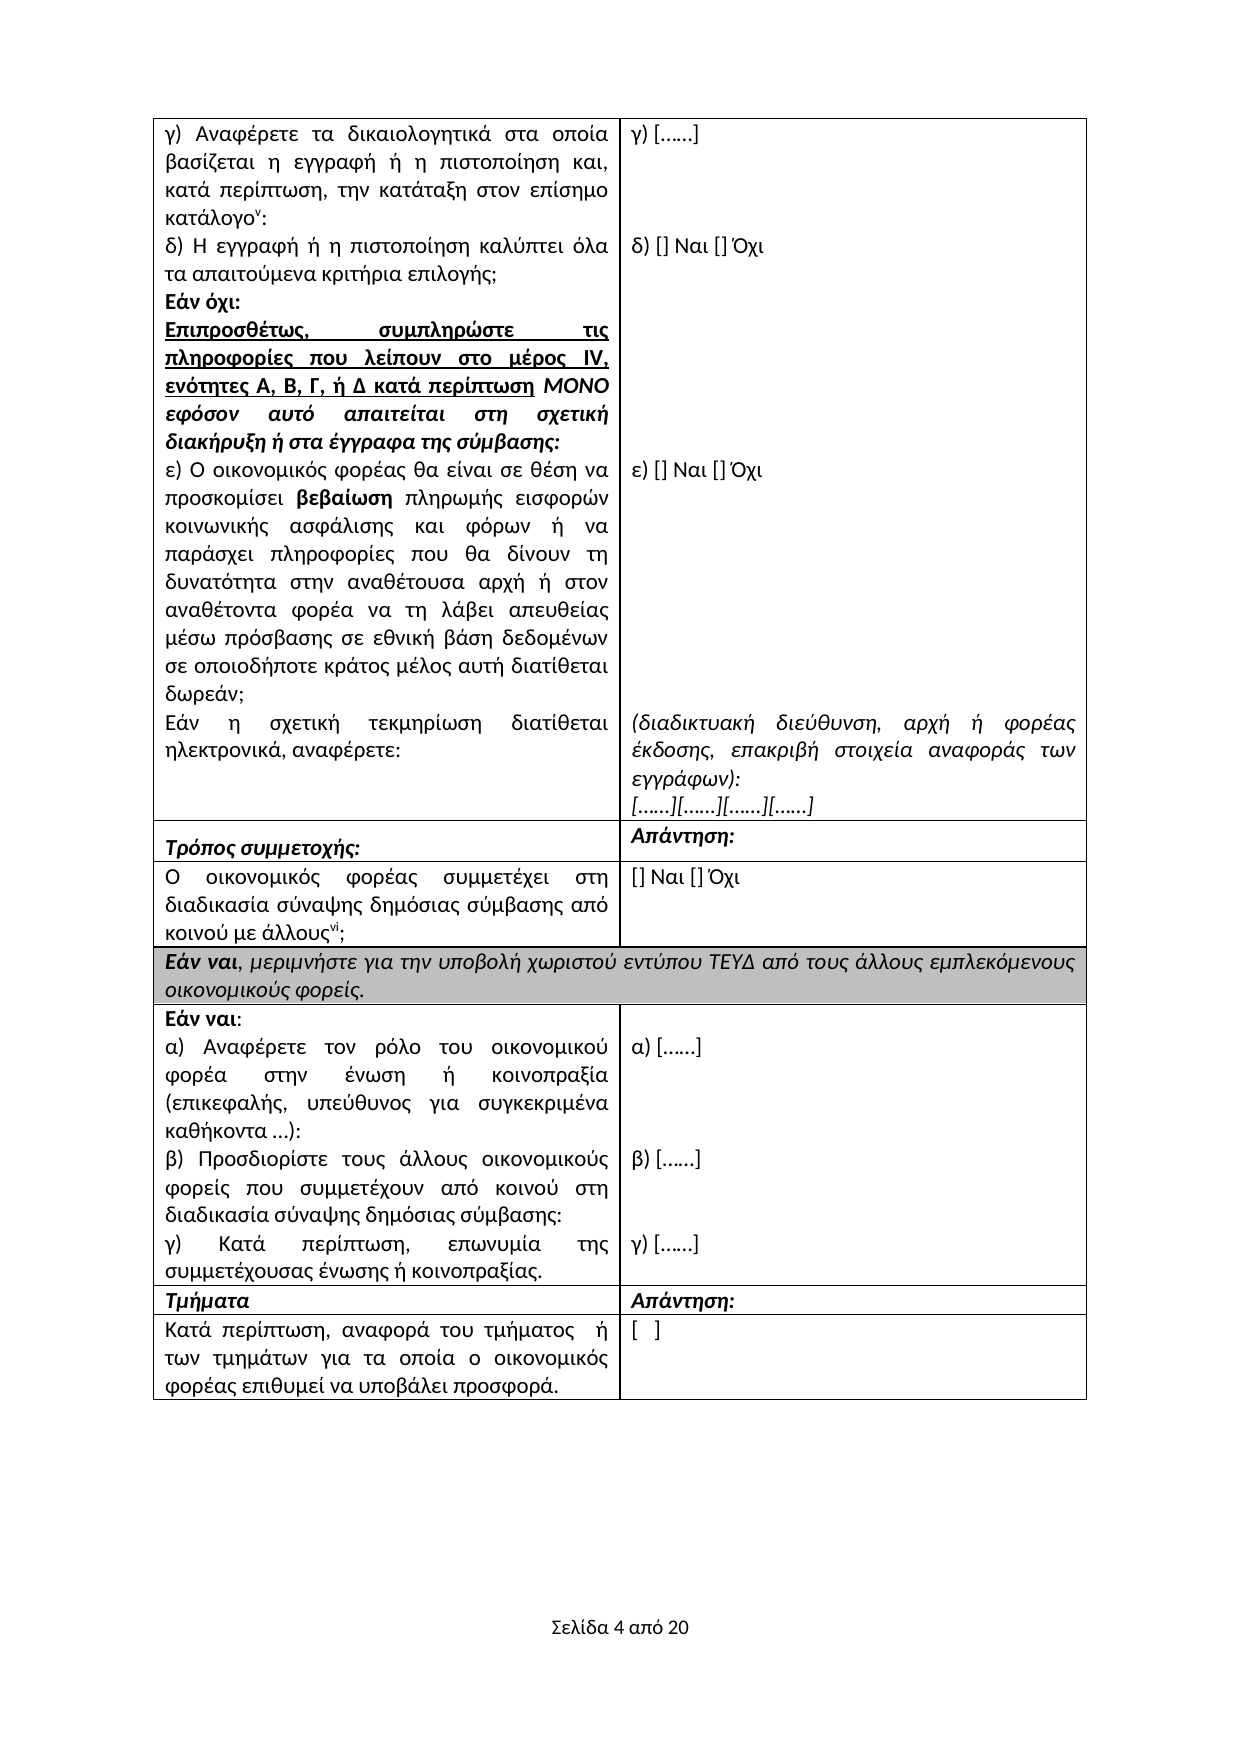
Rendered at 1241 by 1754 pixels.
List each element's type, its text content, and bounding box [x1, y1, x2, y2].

table_cell Εάν ναι, μεριμνήστε για την υποβολή χωριστού εντύπου ΤΕΥΔ από τους άλλους εμπλεκόμενους οικονομικούς φορείς. [154, 948, 1086, 1003]
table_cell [621, 119, 1086, 820]
table_cell Απάντηση: [621, 821, 1086, 861]
table_cell Κατά περίπτωση, αναφορά του τμήματος ή των τμημάτων για τα οποία ο οικονομικός φορέας επιθυμεί να υποβάλει προσφορά. [154, 1315, 619, 1399]
table_cell Τμήματα [154, 1286, 619, 1314]
table_cell Εάν ναι: α) Αναφέρετε τον ρόλο του οικονομικού φορέα στην ένωση ή κοινοπραξία (επικεφαλής, υπεύθυνος για συγκεκριμένα καθήκοντα …): β) Προσδιορίστε τους άλλους οικονομικούς φορείς που συμμετέχουν από κοινού στη διαδικασία σύναψης δημόσιας σύμβασης: γ) Κατά περίπτωση, επωνυμία της συμμετέχουσας ένωσης ή κοινοπραξίας. [154, 1005, 619, 1285]
table_cell α) [……] β) [……] γ) [……] [621, 1005, 1086, 1285]
table_cell Τρόπος συμμετοχής: [154, 821, 619, 861]
table_cell [ ] [621, 1315, 1086, 1399]
table_cell Απάντηση: [621, 1286, 1086, 1314]
table_cell [] Ναι [] Όχι [621, 862, 1086, 946]
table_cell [154, 119, 619, 820]
table_cell Ο οικονομικός φορέας συμμετέχει στη διαδικασία σύναψης δημόσιας σύμβασης από κοινού με άλλους; [154, 862, 619, 946]
